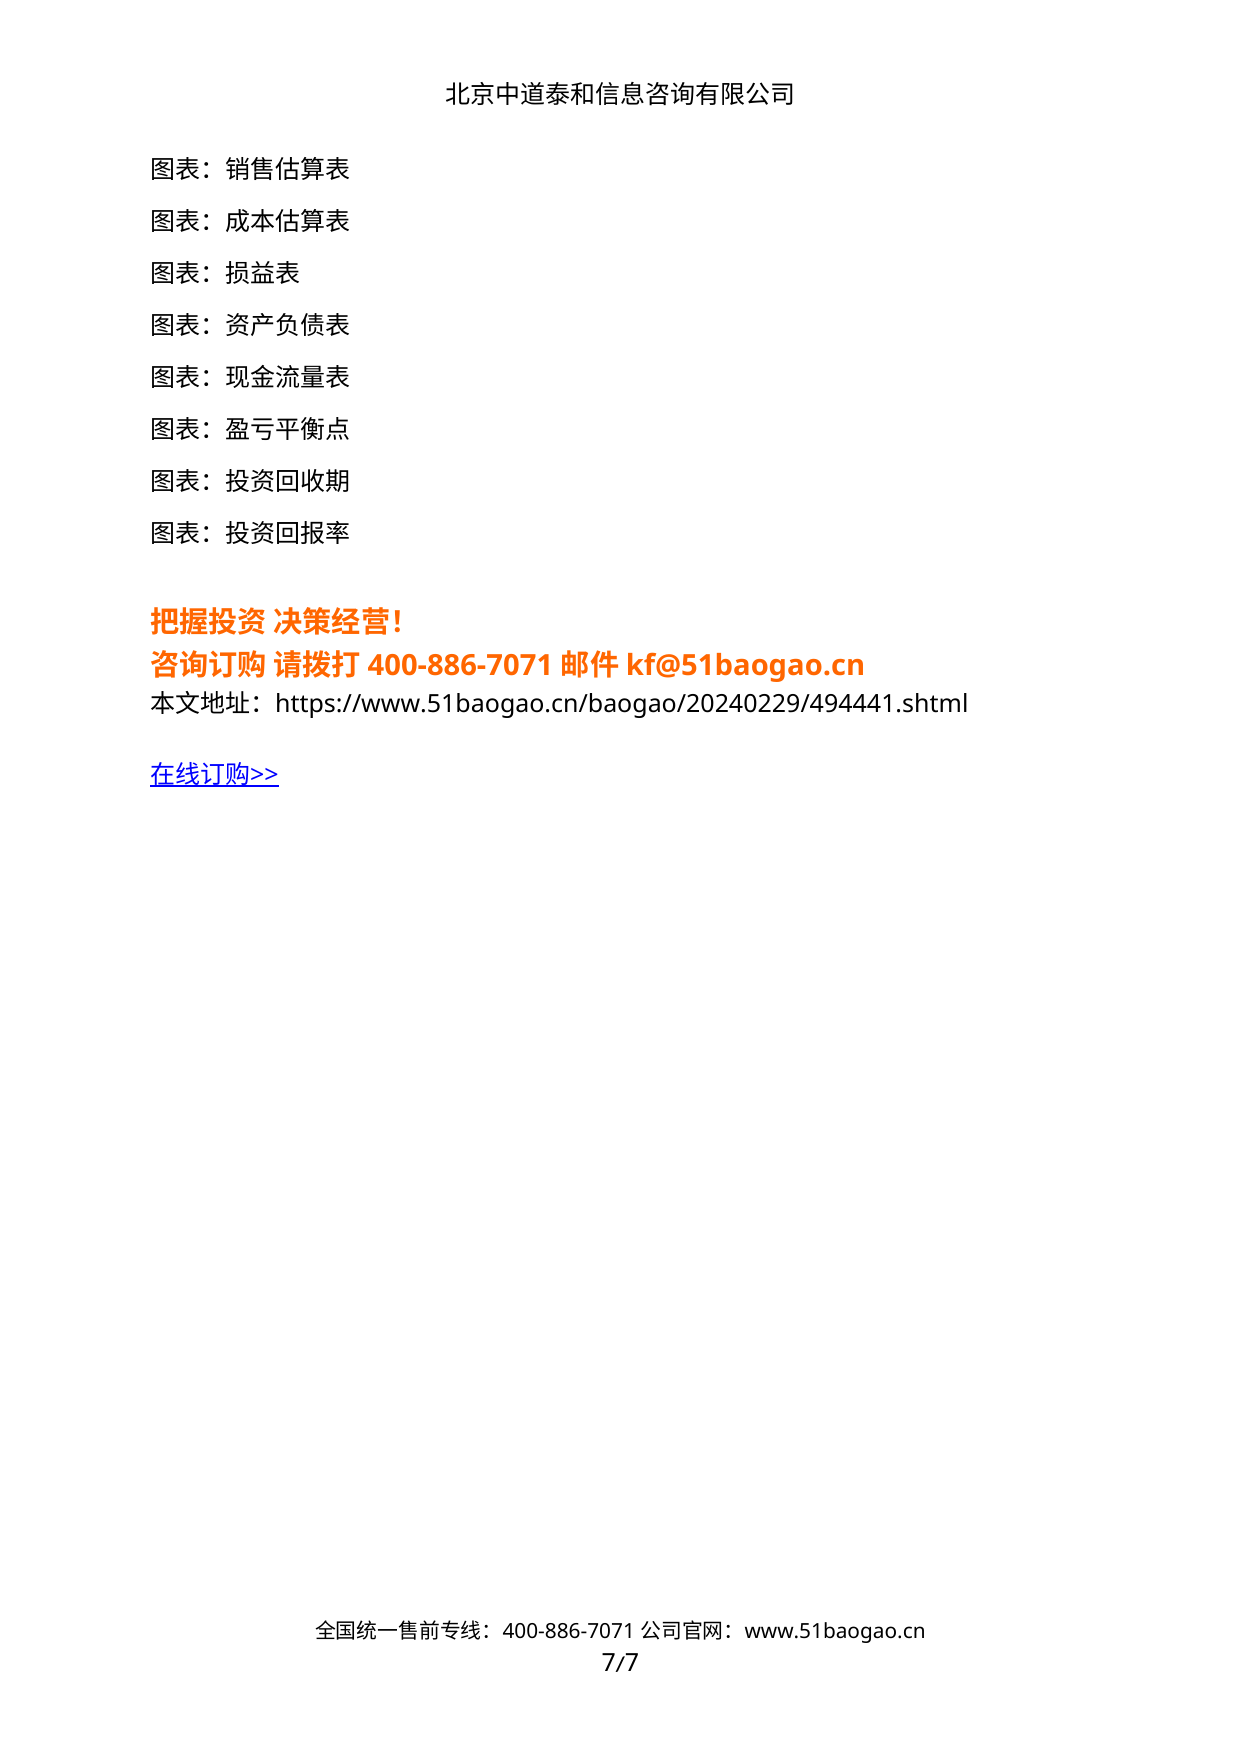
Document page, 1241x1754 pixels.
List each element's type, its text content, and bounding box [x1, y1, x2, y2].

text 图表：投资回收期 [150, 461, 1090, 497]
text 图表：盈亏平衡点 [150, 409, 1090, 446]
text 图表：销售估算表 [150, 150, 1090, 186]
text 把握投资 决策经营！咨询订购 请拨打 400-886-7071 邮件 kf@51baogao.cn本文地址：https://www.51baogao.cn/baogao/20240229/494441.shtml [150, 565, 1090, 720]
text 图表：损益表 [150, 254, 1090, 290]
text 图表：投资回报率 [150, 513, 1090, 549]
text 图表：现金流量表 [150, 357, 1090, 394]
text 在线订购>> [150, 720, 1090, 790]
text 图表：资产负债表 [150, 306, 1090, 342]
text 图表：成本估算表 [150, 202, 1090, 238]
